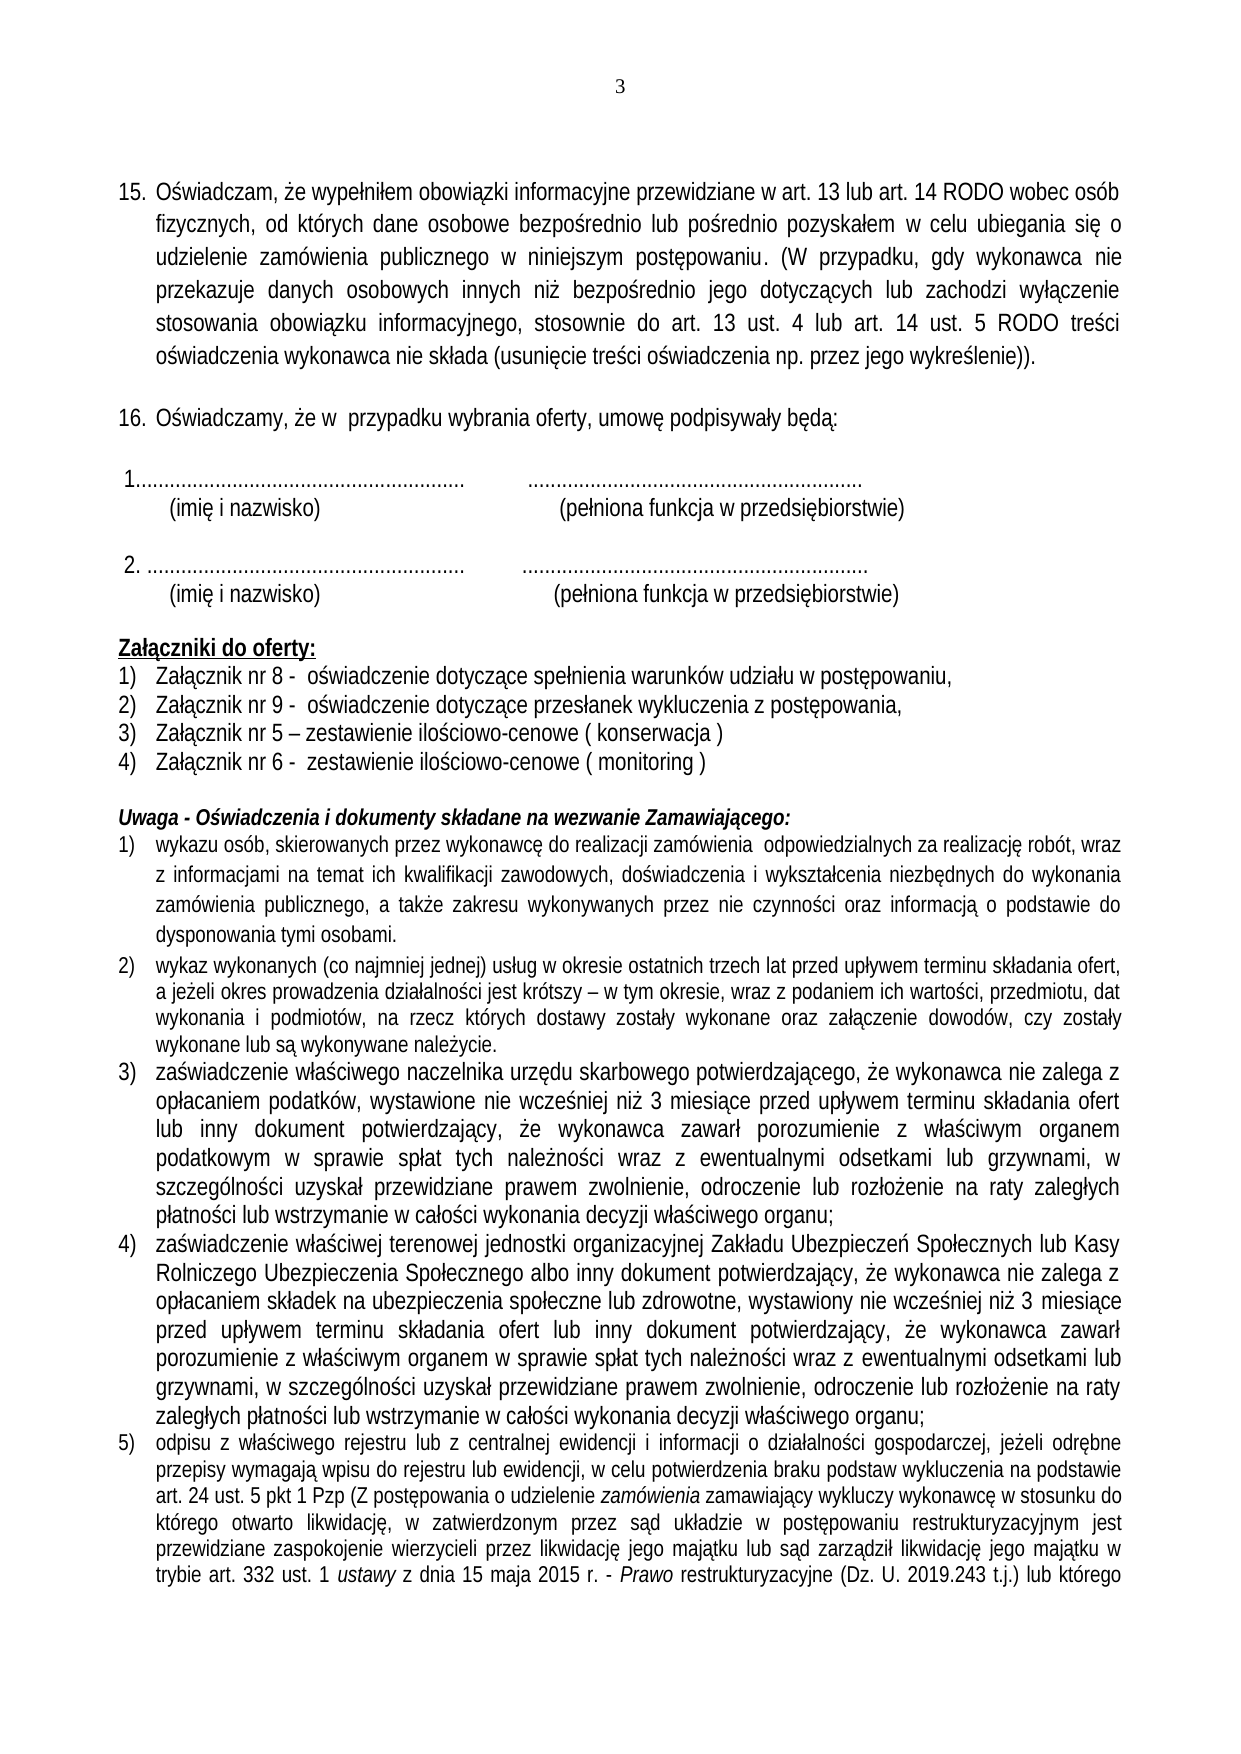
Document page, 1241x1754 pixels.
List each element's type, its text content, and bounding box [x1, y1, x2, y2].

list Załącznik nr 9 - oświadczenie dotyczące przesłanek wykluczenia z postępowania, [118, 690, 1131, 718]
list wykazu osób, skierowanych przez wykonawcę do realizacji zamówienia odpowiedzialnych za realizację robót, wraz z informacjami na temat ich kwalifikacji zawodowych, doświadczenia i wykształcenia niezbędnych do wykonania zamówienia publicznego, a także zakresu wykonywanych przez nie czynności oraz informacją o podstawie do dysponowania tymi osobami. [118, 831, 1122, 948]
list Załącznik nr 6 - zestawienie ilościowo-cenowe ( monitoring ) [118, 747, 1131, 776]
list zaświadczenie właściwego naczelnika urzędu skarbowego potwierdzającego, że wykonawca nie zalega z opłacaniem podatków, wystawione nie wcześniej niż 3 miesiące przed upływem terminu składania ofert lub inny dokument potwierdzający, że wykonawca zawarł porozumienie z właściwym organem podatkowym w sprawie spłat tych należności wraz z ewentualnymi odsetkami lub grzywnami, w szczególności uzyskał przewidziane prawem zwolnienie, odroczenie lub rozłożenie na raty zaległych płatności lub wstrzymanie w całości wykonania decyzji właściwego organu; [118, 1057, 1122, 1229]
text Załączniki do oferty: [118, 632, 1122, 661]
list Oświadczam, że wypełniłem obowiązki informacyjne przewidziane w art. 13 lub art. 14 RODO wobec osób fizycznych, od których dane osobowe bezpośrednio lub pośrednio pozyskałem w celu ubiegania się o udzielenie zamówienia publicznego w niniejszym postępowaniu. (W przypadku, gdy wykonawca nie przekazuje danych osobowych innych niż bezpośrednio jego dotyczących lub zachodzi wyłączenie stosowania obowiązku informacyjnego, stosownie do art. 13 ust. 4 lub art. 14 ust. 5 RODO treści oświadczenia wykonawca nie składa (usunięcie treści oświadczenia np. przez jego wykreślenie)). [118, 176, 1122, 370]
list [118, 1429, 1122, 1587]
text 2. ........................................................ ............................................................. [118, 550, 1122, 579]
list Oświadczamy, że w przypadku wybrania oferty, umowę podpisywały będą: [118, 403, 1122, 431]
text Uwaga - Oświadczenia i dokumenty składane na wezwanie Zamawiającego: [118, 804, 1131, 831]
text 1.......................................................... ........................................................... [118, 464, 1122, 493]
list Załącznik nr 5 – zestawienie ilościowo-cenowe ( konserwacja ) [118, 718, 1131, 747]
text (imię i nazwisko) (pełniona funkcja w przedsiębiorstwie) [118, 493, 1122, 522]
list wykaz wykonanych (co najmniej jednej) usług w okresie ostatnich trzech lat przed upływem terminu składania ofert, a jeżeli okres prowadzenia działalności jest krótszy – w tym okresie, wraz z podaniem ich wartości, przedmiotu, dat wykonania i podmiotów, na rzecz których dostawy zostały wykonane oraz załączenie dowodów, czy zostały wykonane lub są wykonywane należycie. [118, 952, 1122, 1057]
list Załącznik nr 8 - oświadczenie dotyczące spełnienia warunków udziału w postępowaniu, [118, 661, 1131, 690]
list zaświadczenie właściwej terenowej jednostki organizacyjnej Zakładu Ubezpieczeń Społecznych lub Kasy Rolniczego Ubezpieczenia Społecznego albo inny dokument potwierdzający, że wykonawca nie zalega z opłacaniem składek na ubezpieczenia społeczne lub zdrowotne, wystawiony nie wcześniej niż 3 miesiące przed upływem terminu składania ofert lub inny dokument potwierdzający, że wykonawca zawarł porozumienie z właściwym organem w sprawie spłat tych należności wraz z ewentualnymi odsetkami lub grzywnami, w szczególności uzyskał przewidziane prawem zwolnienie, odroczenie lub rozłożenie na raty zaległych płatności lub wstrzymanie w całości wykonania decyzji właściwego organu; [118, 1229, 1122, 1429]
text (imię i nazwisko) (pełniona funkcja w przedsiębiorstwie) [118, 579, 1122, 607]
